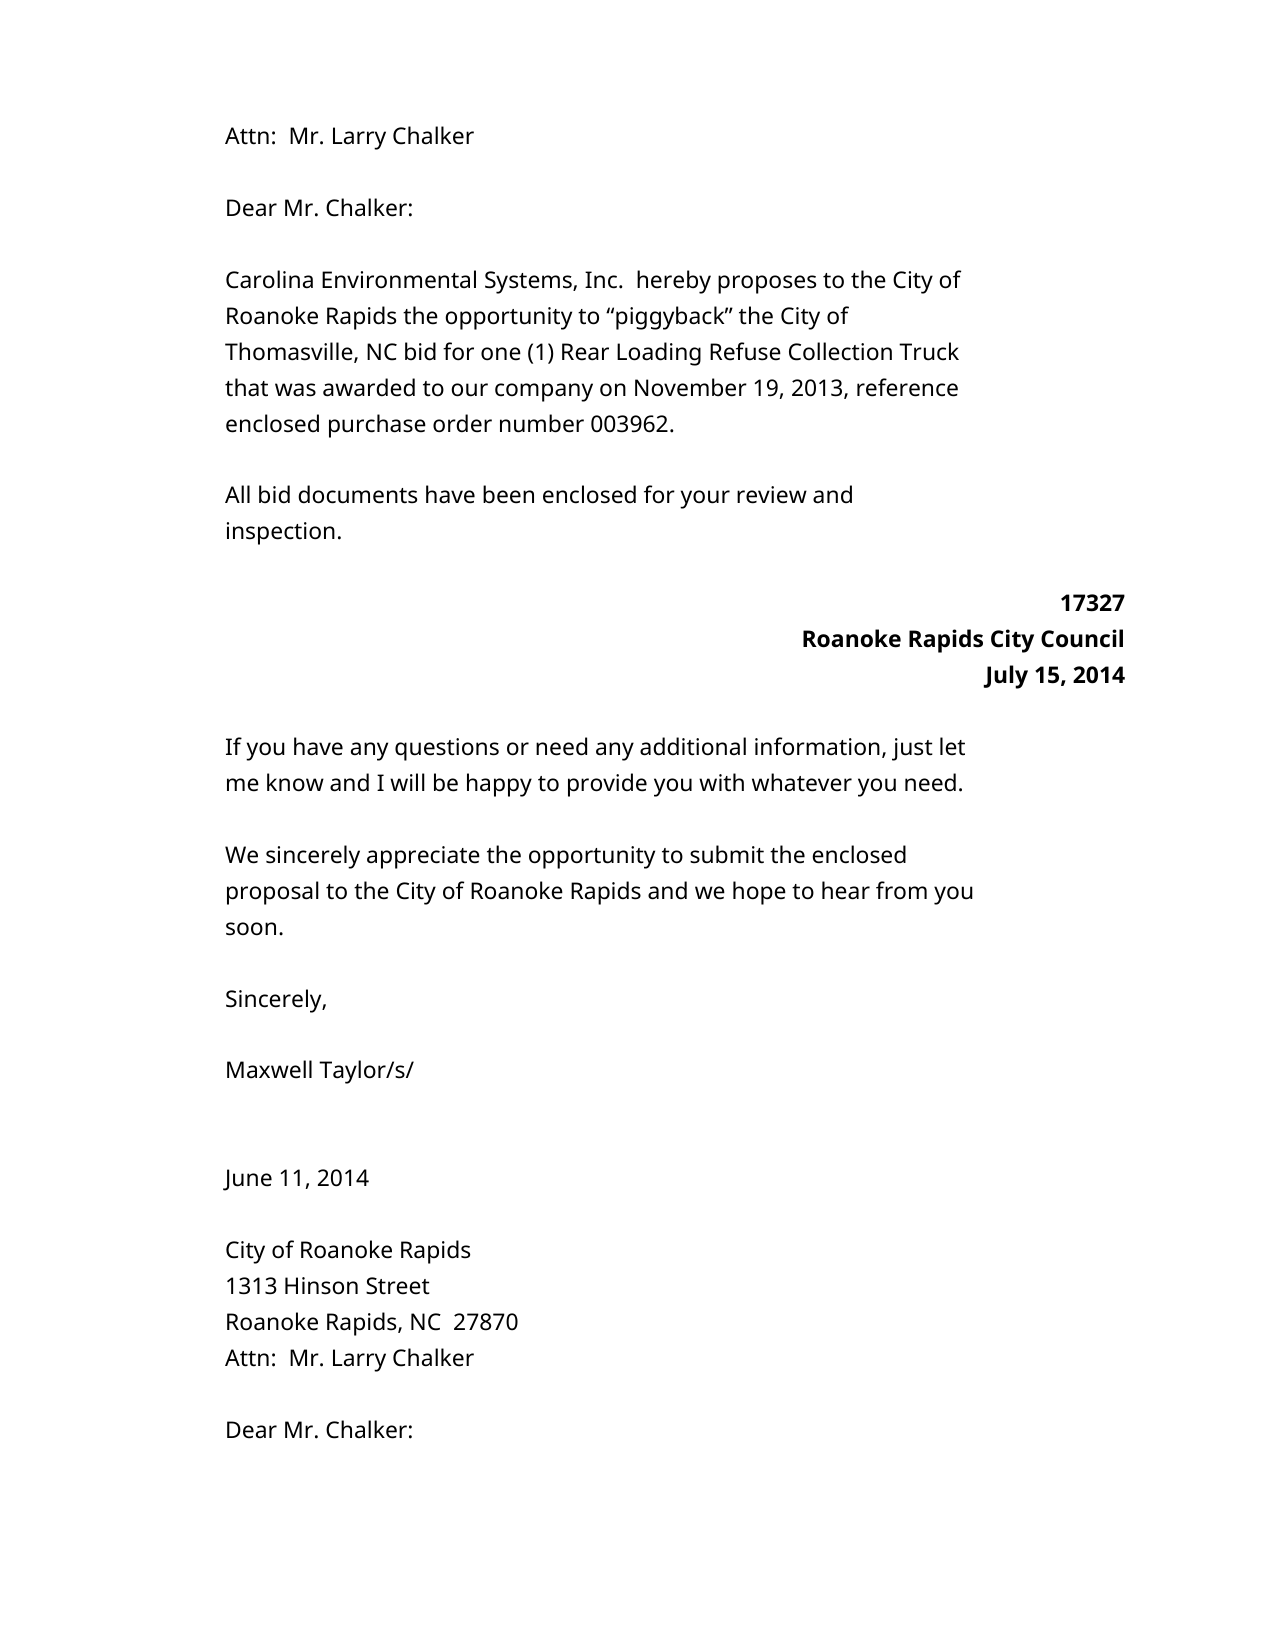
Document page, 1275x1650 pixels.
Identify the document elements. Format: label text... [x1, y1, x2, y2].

text All bid documents have been enclosed for your review and inspection. [225, 479, 975, 547]
text Carolina Environmental Systems, Inc. hereby proposes to the City of Roanoke Rapids the opportunity to “piggyback” the City of Thomasville, NC bid for one (1) Rear Loading Refuse Collection Truck that was awarded to our company on November 19, 2013, reference enclosed purchase order number 003962. [225, 264, 975, 439]
text We sincerely appreciate the opportunity to submit the enclosed proposal to the City of Roanoke Rapids and we hope to hear from you soon. [225, 839, 975, 942]
text Attn: Mr. Larry Chalker [225, 1342, 975, 1373]
text Roanoke Rapids City Council [150, 623, 1125, 654]
text 1313 Hinson Street [225, 1270, 975, 1301]
text If you have any questions or need any additional information, just let me know and I will be happy to provide you with whatever you need. [225, 731, 975, 798]
text Sincerely, [225, 982, 975, 1014]
text Maxwell Taylor/s/ [225, 1054, 975, 1086]
text Dear Mr. Chalker: [225, 192, 975, 223]
text Dear Mr. Chalker: [225, 1414, 975, 1445]
text July 15, 2014 [150, 659, 1125, 690]
text City of Roanoke Rapids [225, 1234, 975, 1265]
text June 11, 2014 [225, 1162, 975, 1193]
text Attn: Mr. Larry Chalker [225, 120, 975, 151]
text 17327 [150, 587, 1125, 618]
text Roanoke Rapids, NC 27870 [225, 1306, 975, 1337]
